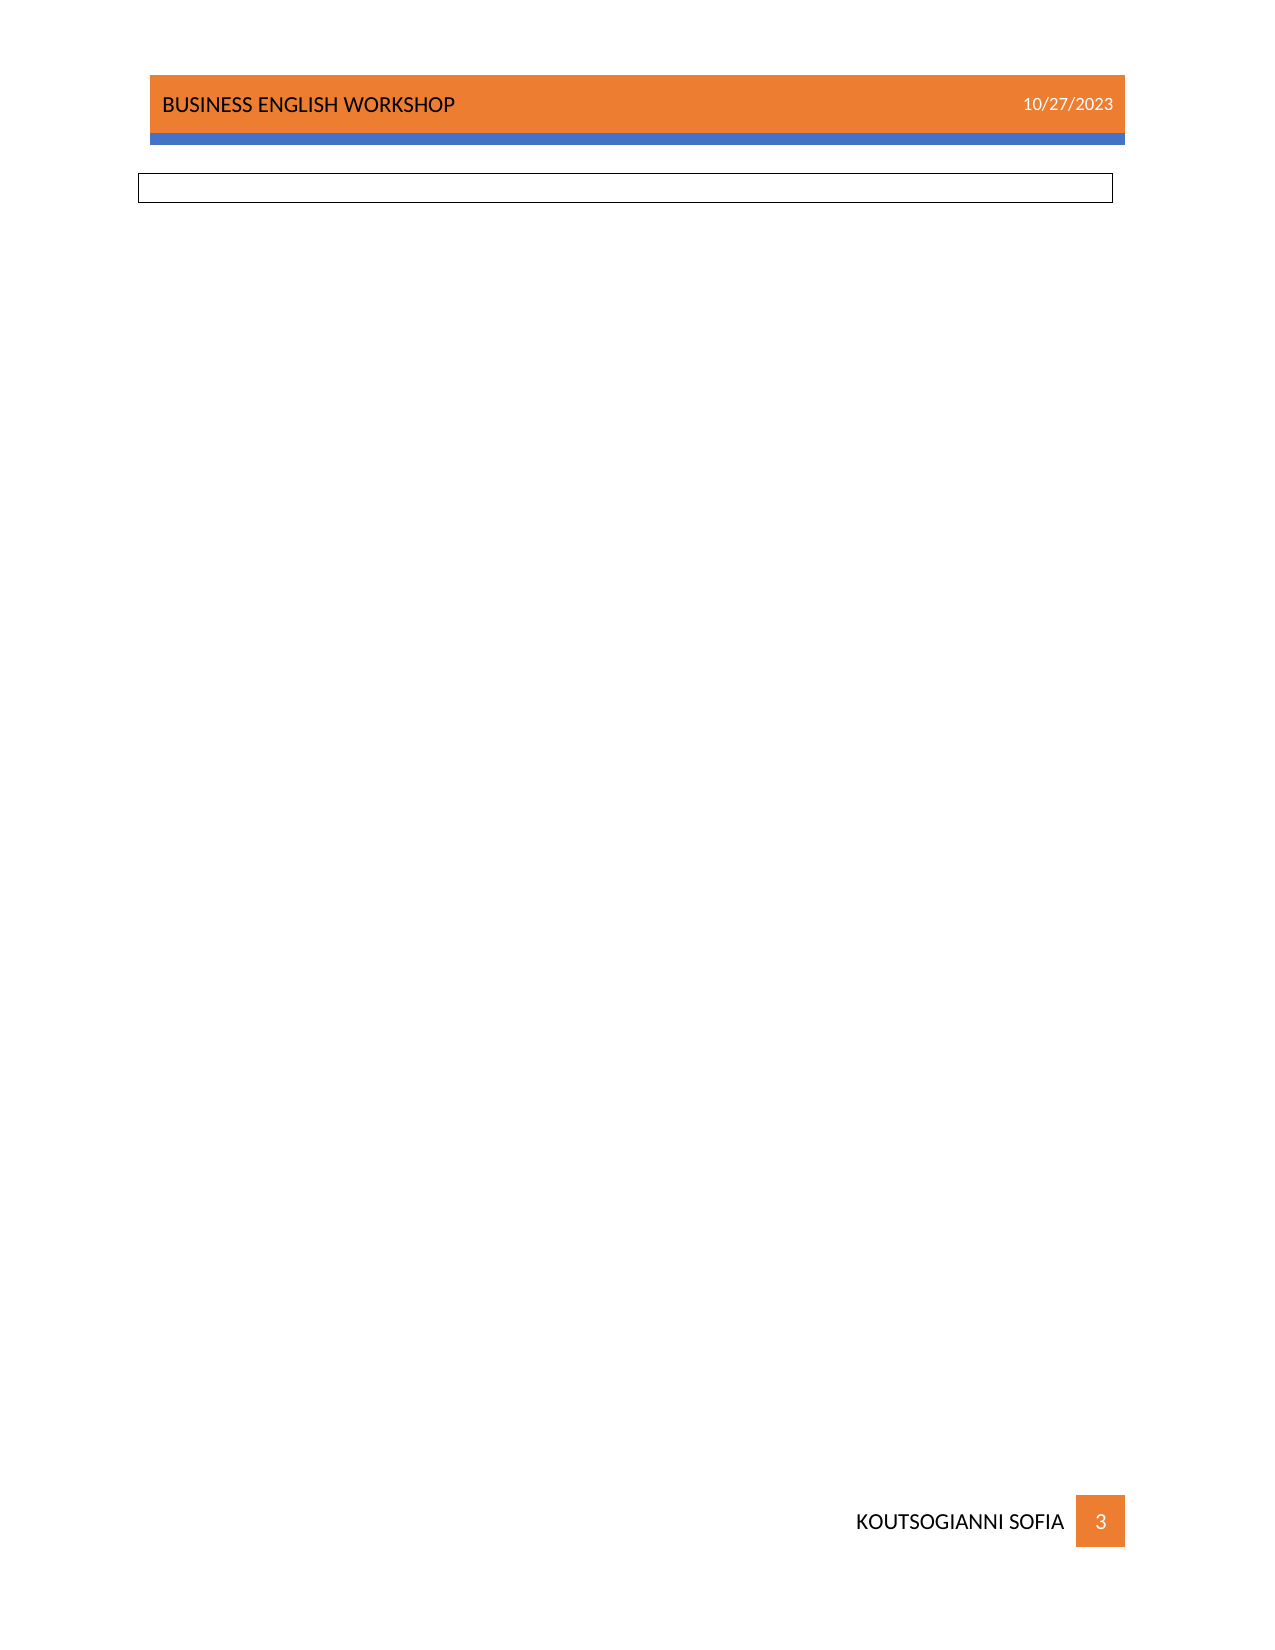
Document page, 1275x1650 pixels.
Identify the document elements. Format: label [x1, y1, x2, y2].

table_cell [139, 174, 1112, 202]
